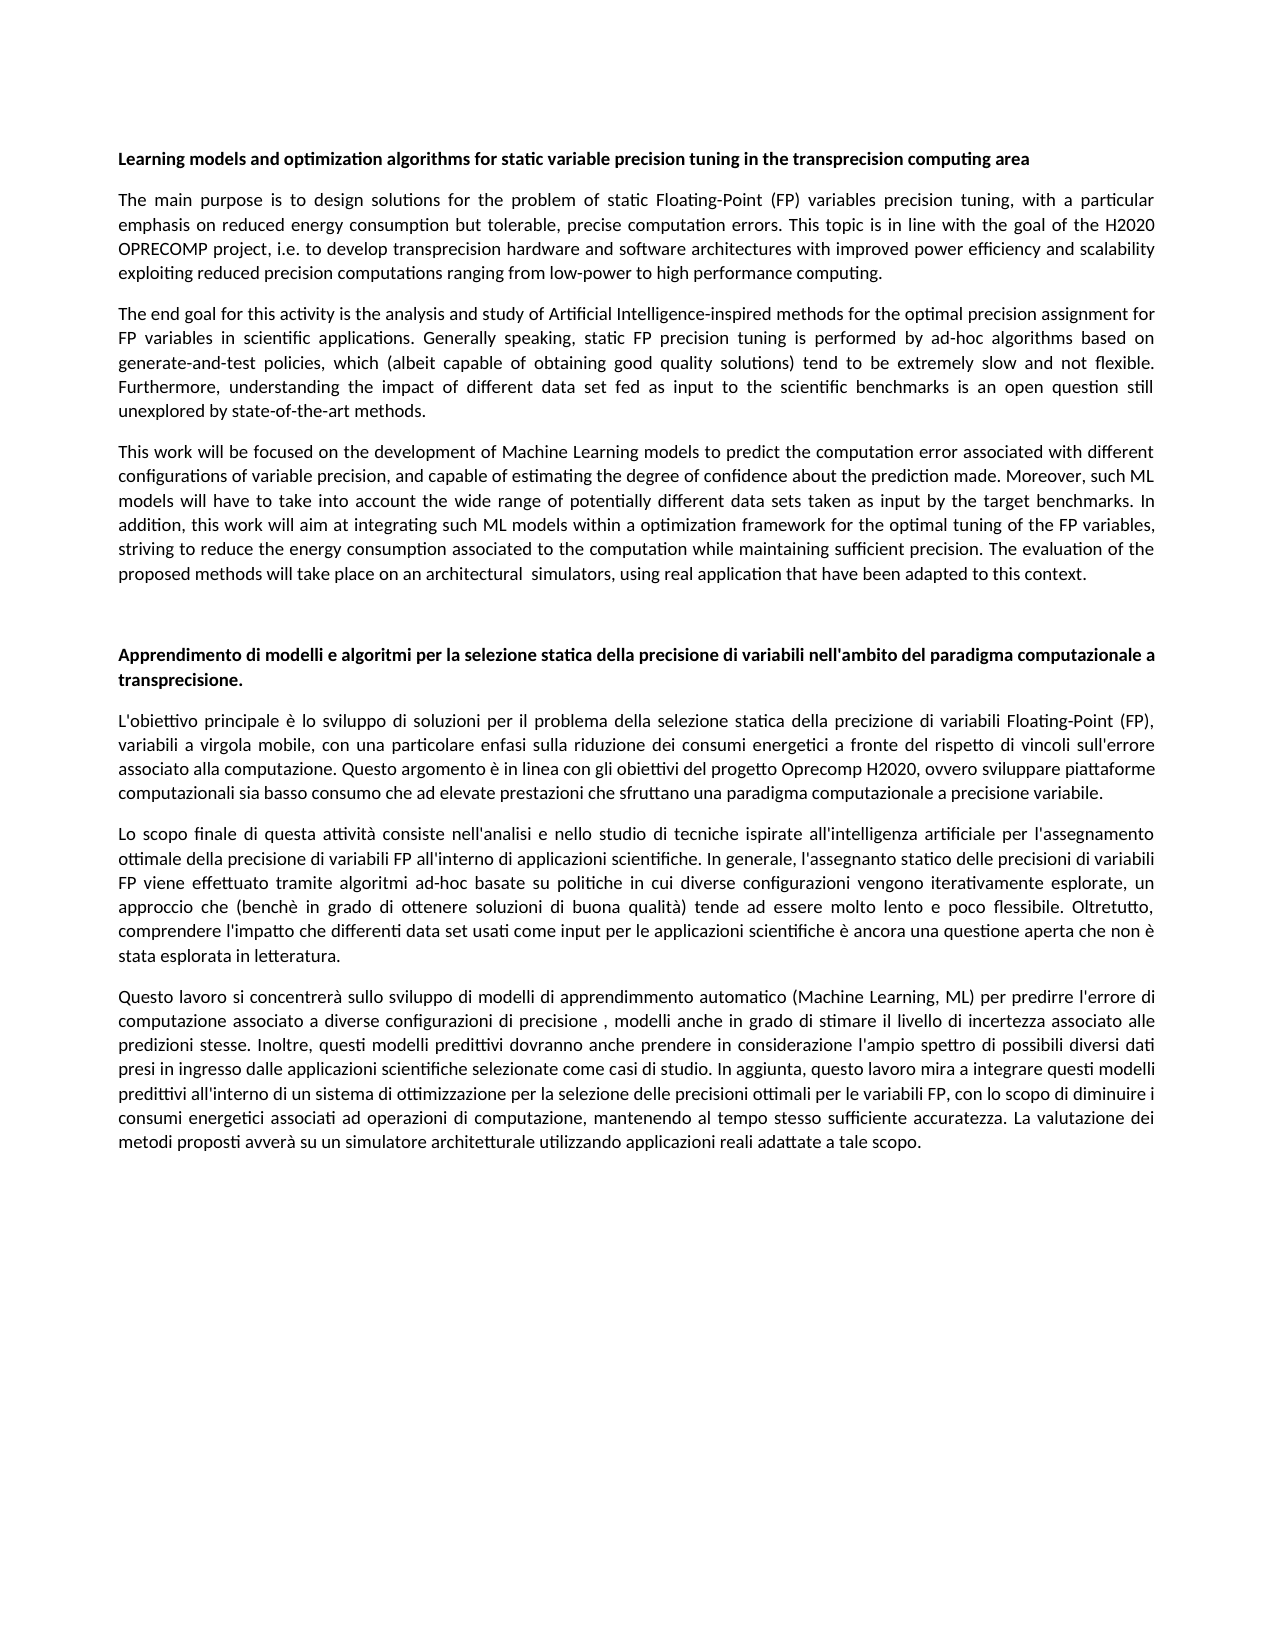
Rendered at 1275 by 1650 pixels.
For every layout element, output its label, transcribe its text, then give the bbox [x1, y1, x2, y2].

text Learning models and optimization algorithms for static variable precision tuning in the transprecision computing area [118, 148, 1157, 171]
text L'obiettivo principale è lo sviluppo di soluzioni per il problema della selezione statica della precizione di variabili Floating-Point (FP), variabili a virgola mobile, con una particolare enfasi sulla riduzione dei consumi energetici a fronte del rispetto di vincoli sull'errore associato alla computazione. Questo argomento è in linea con gli obiettivi del progetto Oprecomp H2020, ovvero sviluppare piattaforme computazionali sia basso consumo che ad elevate prestazioni che sfruttano una paradigma computazionale a precisione variabile. [118, 709, 1157, 804]
text The main purpose is to design solutions for the problem of static Floating-Point (FP) variables precision tuning, with a particular emphasis on reduced energy consumption but tolerable, precise computation errors. This topic is in line with the goal of the H2020 OPRECOMP project, i.e. to develop transprecision hardware and software architectures with improved power efficiency and scalability exploiting reduced precision computations ranging from low-power to high performance computing. [118, 188, 1157, 284]
text Questo lavoro si concentrerà sullo sviluppo di modelli di apprendimmento automatico (Machine Learning, ML) per predirre l'errore di computazione associato a diverse configurazioni di precisione , modelli anche in grado di stimare il livello di incertezza associato alle predizioni stesse. Inoltre, questi modelli predittivi dovranno anche prendere in considerazione l'ampio spettro di possibili diversi dati presi in ingresso dalle applicazioni scientifiche selezionate come casi di studio. In aggiunta, questo lavoro mira a integrare questi modelli predittivi all'interno di un sistema di ottimizzazione per la selezione delle precisioni ottimali per le variabili FP, con lo scopo di diminuire i consumi energetici associati ad operazioni di computazione, mantenendo al tempo stesso sufficiente accuratezza. La valutazione dei metodi proposti avverà su un simulatore architetturale utilizzando applicazioni reali adattate a tale scopo. [118, 985, 1157, 1153]
text The end goal for this activity is the analysis and study of Artificial Intelligence-inspired methods for the optimal precision assignment for FP variables in scientific applications. Generally speaking, static FP precision tuning is performed by ad-hoc algorithms based on generate-and-test policies, which (albeit capable of obtaining good quality solutions) tend to be extremely slow and not flexible. Furthermore, understanding the impact of different data set fed as input to the scientific benchmarks is an open question still unexplored by state-of-the-art methods. [118, 302, 1157, 422]
text Lo scopo finale di questa attività consiste nell'analisi e nello studio di tecniche ispirate all'intelligenza artificiale per l'assegnamento ottimale della precisione di variabili FP all'interno di applicazioni scientifiche. In generale, l'assegnanto statico delle precisioni di variabili FP viene effettuato tramite algoritmi ad-hoc basate su politiche in cui diverse configurazioni vengono iterativamente esplorate, un approccio che (benchè in grado di ottenere soluzioni di buona qualità) tende ad essere molto lento e poco flessibile. Oltretutto, comprendere l'impatto che differenti data set usati come input per le applicazioni scientifiche è ancora una questione aperta che non è stata esplorata in letteratura. [118, 822, 1157, 967]
text Apprendimento di modelli e algoritmi per la selezione statica della precisione di variabili nell'ambito del paradigma computazionale a transprecisione. [118, 643, 1157, 691]
text This work will be focused on the development of Machine Learning models to predict the computation error associated with different configurations of variable precision, and capable of estimating the degree of confidence about the prediction made. Moreover, such ML models will have to take into account the wide range of potentially different data sets taken as input by the target benchmarks. In addition, this work will aim at integrating such ML models within a optimization framework for the optimal tuning of the FP variables, striving to reduce the energy consumption associated to the computation while maintaining sufficient precision. The evaluation of the proposed methods will take place on an architectural simulators, using real application that have been adapted to this context. [118, 440, 1157, 584]
